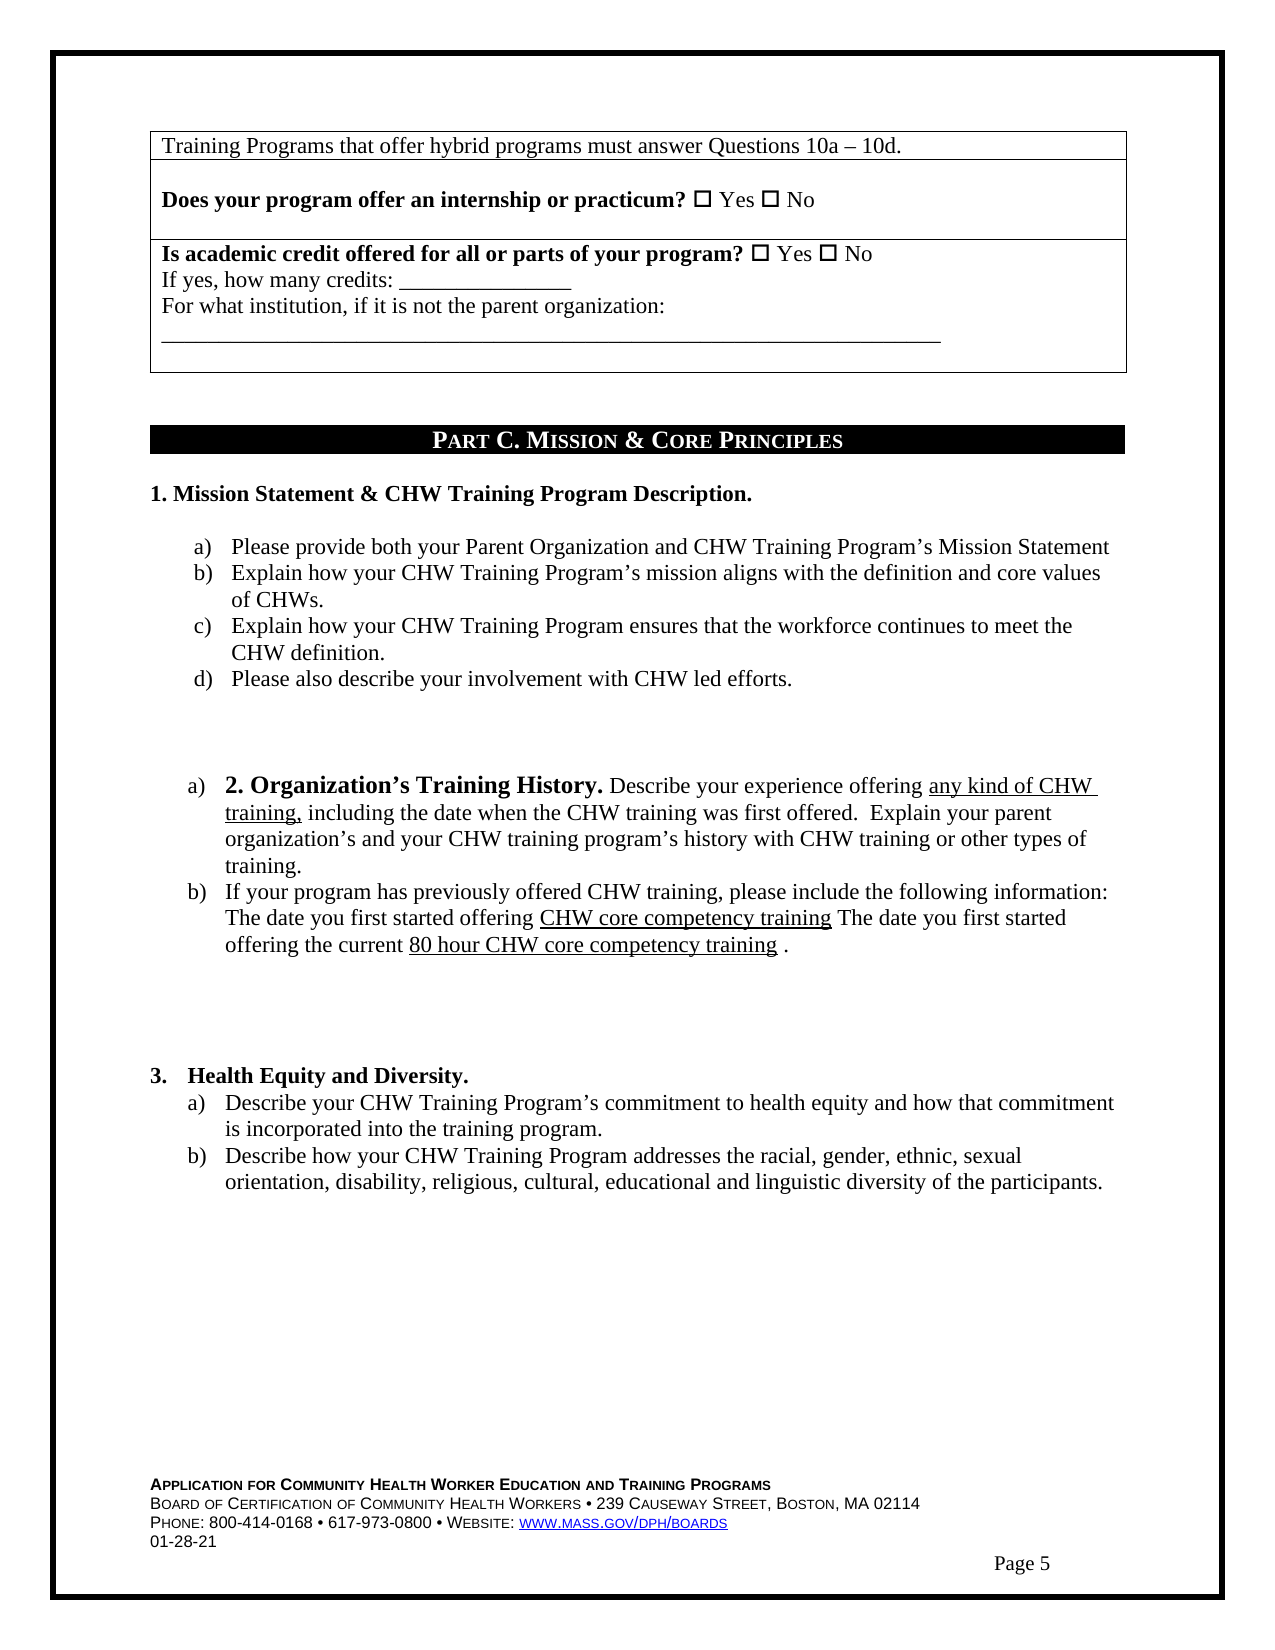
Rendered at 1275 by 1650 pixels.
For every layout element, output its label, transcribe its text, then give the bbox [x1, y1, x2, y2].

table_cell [151, 132, 1126, 159]
list Describe your CHW Training Program’s commitment to health equity and how that commitment is incorporated into the training program. [187, 1089, 1125, 1142]
list Explain how your CHW Training Program’s mission aligns with the definition and core values of CHWs. [194, 559, 1125, 612]
list Please also describe your involvement with CHW led efforts. [194, 665, 1125, 691]
table_cell Does your program offer an internship or practicum? Yes No [151, 160, 1126, 239]
list 2. Organization’s Training History. Describe your experience offering any kind of CHW training, including the date when the CHW training was first offered. Explain your parent organization’s and your CHW training program’s history with CHW training or other types of training. [187, 770, 1125, 878]
list Health Equity and Diversity. [150, 1063, 1125, 1089]
list Explain how your CHW Training Program ensures that the workforce continues to meet the CHW definition. [194, 612, 1125, 665]
text Part C. Mission & Core Principles [150, 425, 1125, 454]
list Describe how your CHW Training Program addresses the racial, gender, ethnic, sexual orientation, disability, religious, cultural, educational and linguistic diversity of the participants. [187, 1142, 1125, 1194]
list Please provide both your Parent Organization and CHW Training Program’s Mission Statement [194, 533, 1125, 559]
list 1. Mission Statement & CHW Training Program Description. [150, 480, 1125, 507]
table_cell Is academic credit offered for all or parts of your program? Yes No If yes, how many credits: _______________ For what institution, if it is not the parent organization: ____________________________________________________________________ [151, 240, 1126, 372]
list If your program has previously offered CHW training, please include the following information: The date you first started offering CHW core competency training The date you first started offering the current 80 hour CHW core competency training . [187, 878, 1125, 957]
